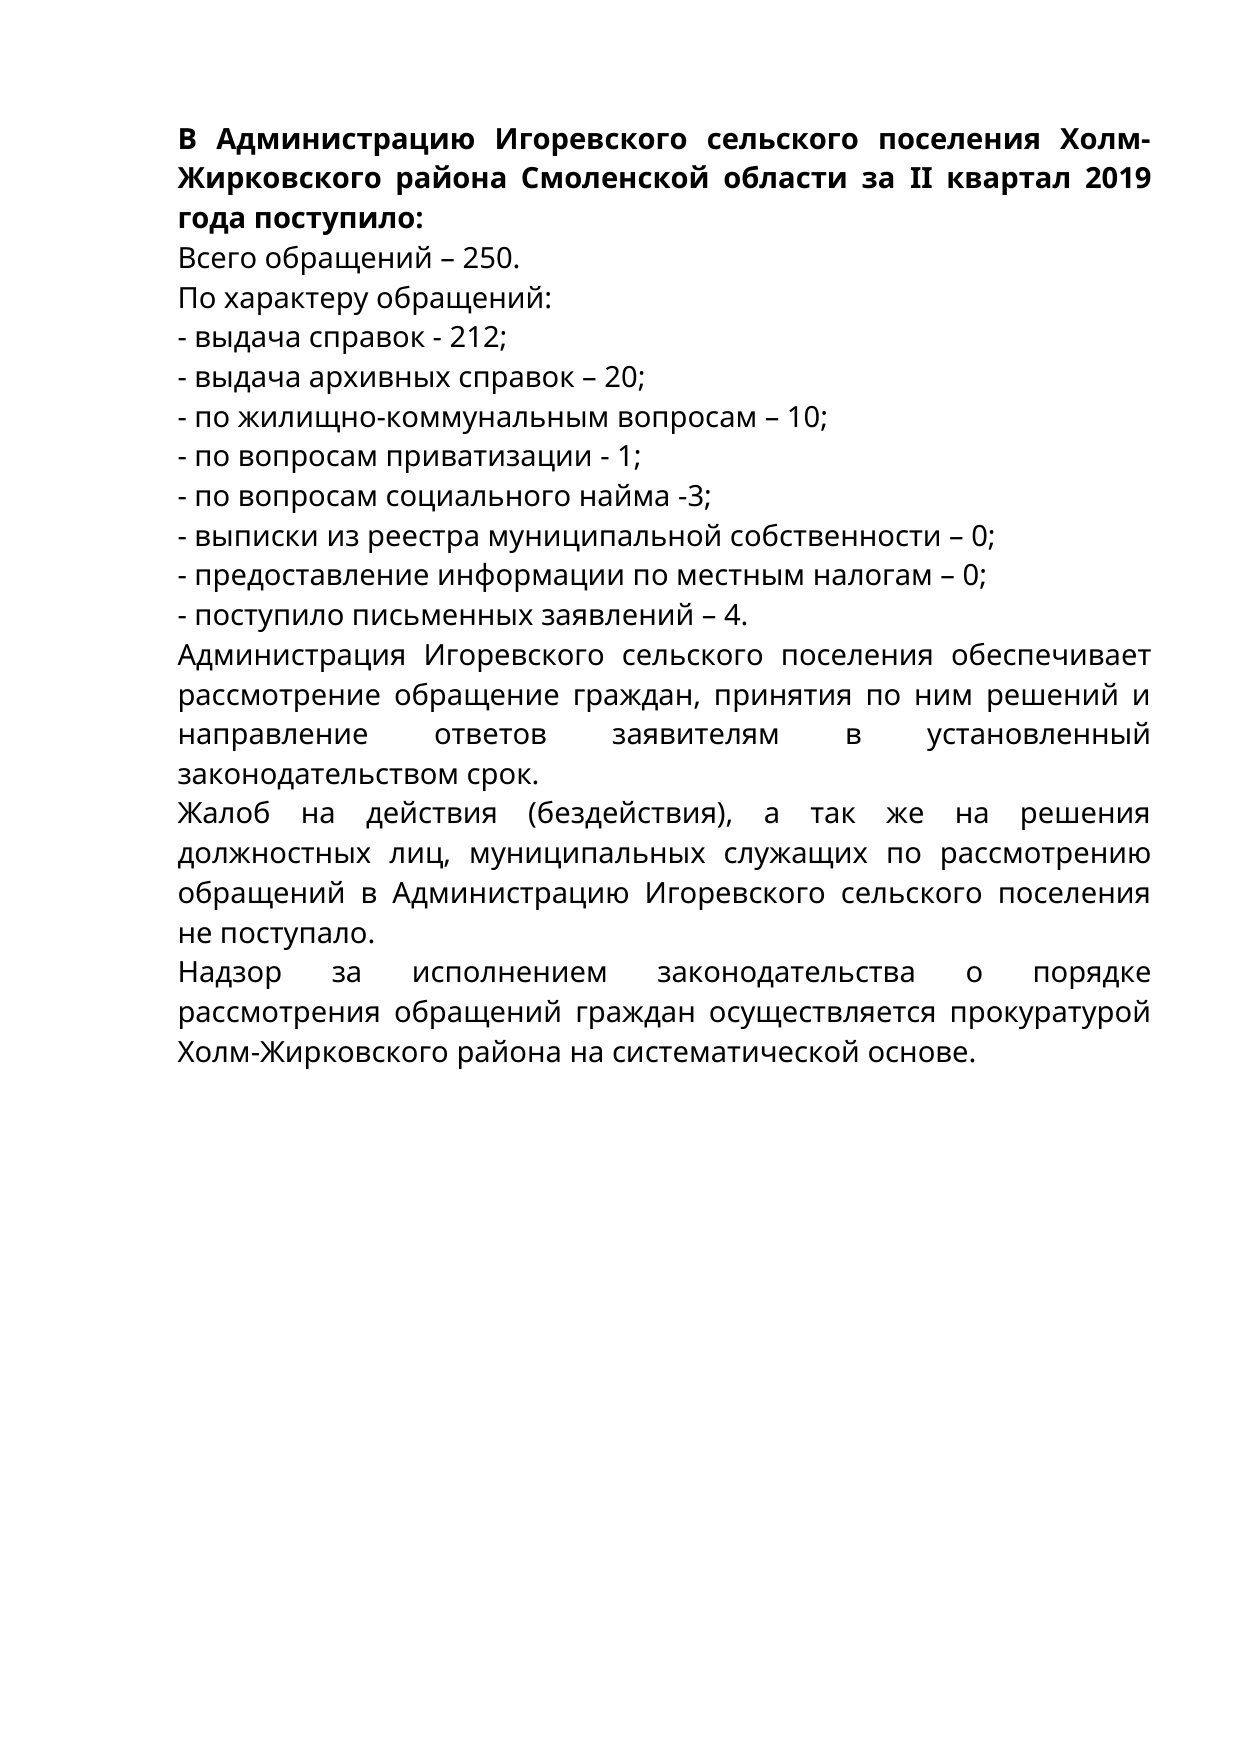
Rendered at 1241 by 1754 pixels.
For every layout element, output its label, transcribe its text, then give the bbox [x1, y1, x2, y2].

text - выдача архивных справок – 20; [177, 356, 1152, 396]
text - поступило письменных заявлений – 4. [177, 594, 1152, 634]
text Всего обращений – 250. [177, 237, 1152, 277]
text Надзор за исполнением законодательства о порядке рассмотрения обращений граждан осуществляется прокуратурой Холм-Жирковского района на систематической основе. [177, 952, 1152, 1071]
text - выдача справок - 212; [177, 317, 1152, 356]
text - по вопросам приватизации - 1; [177, 436, 1152, 475]
text - выписки из реестра муниципальной собственности – 0; [177, 515, 1152, 555]
text По характеру обращений: [177, 277, 1152, 317]
text Администрация Игоревского сельского поселения обеспечивает рассмотрение обращение граждан, принятия по ним решений и направление ответов заявителям в установленный законодательством срок. [177, 634, 1152, 793]
text В Администрацию Игоревского сельского поселения Холм-Жирковского района Смоленской области за II квартал 2019 года поступило: [177, 118, 1152, 237]
text Жалоб на действия (бездействия), а так же на решения должностных лиц, муниципальных служащих по рассмотрению обращений в Администрацию Игоревского сельского поселения не поступало. [177, 793, 1152, 952]
text - предоставление информации по местным налогам – 0; [177, 555, 1152, 594]
text - по вопросам социального найма -3; [177, 475, 1152, 515]
text - по жилищно-коммунальным вопросам – 10; [177, 396, 1152, 436]
